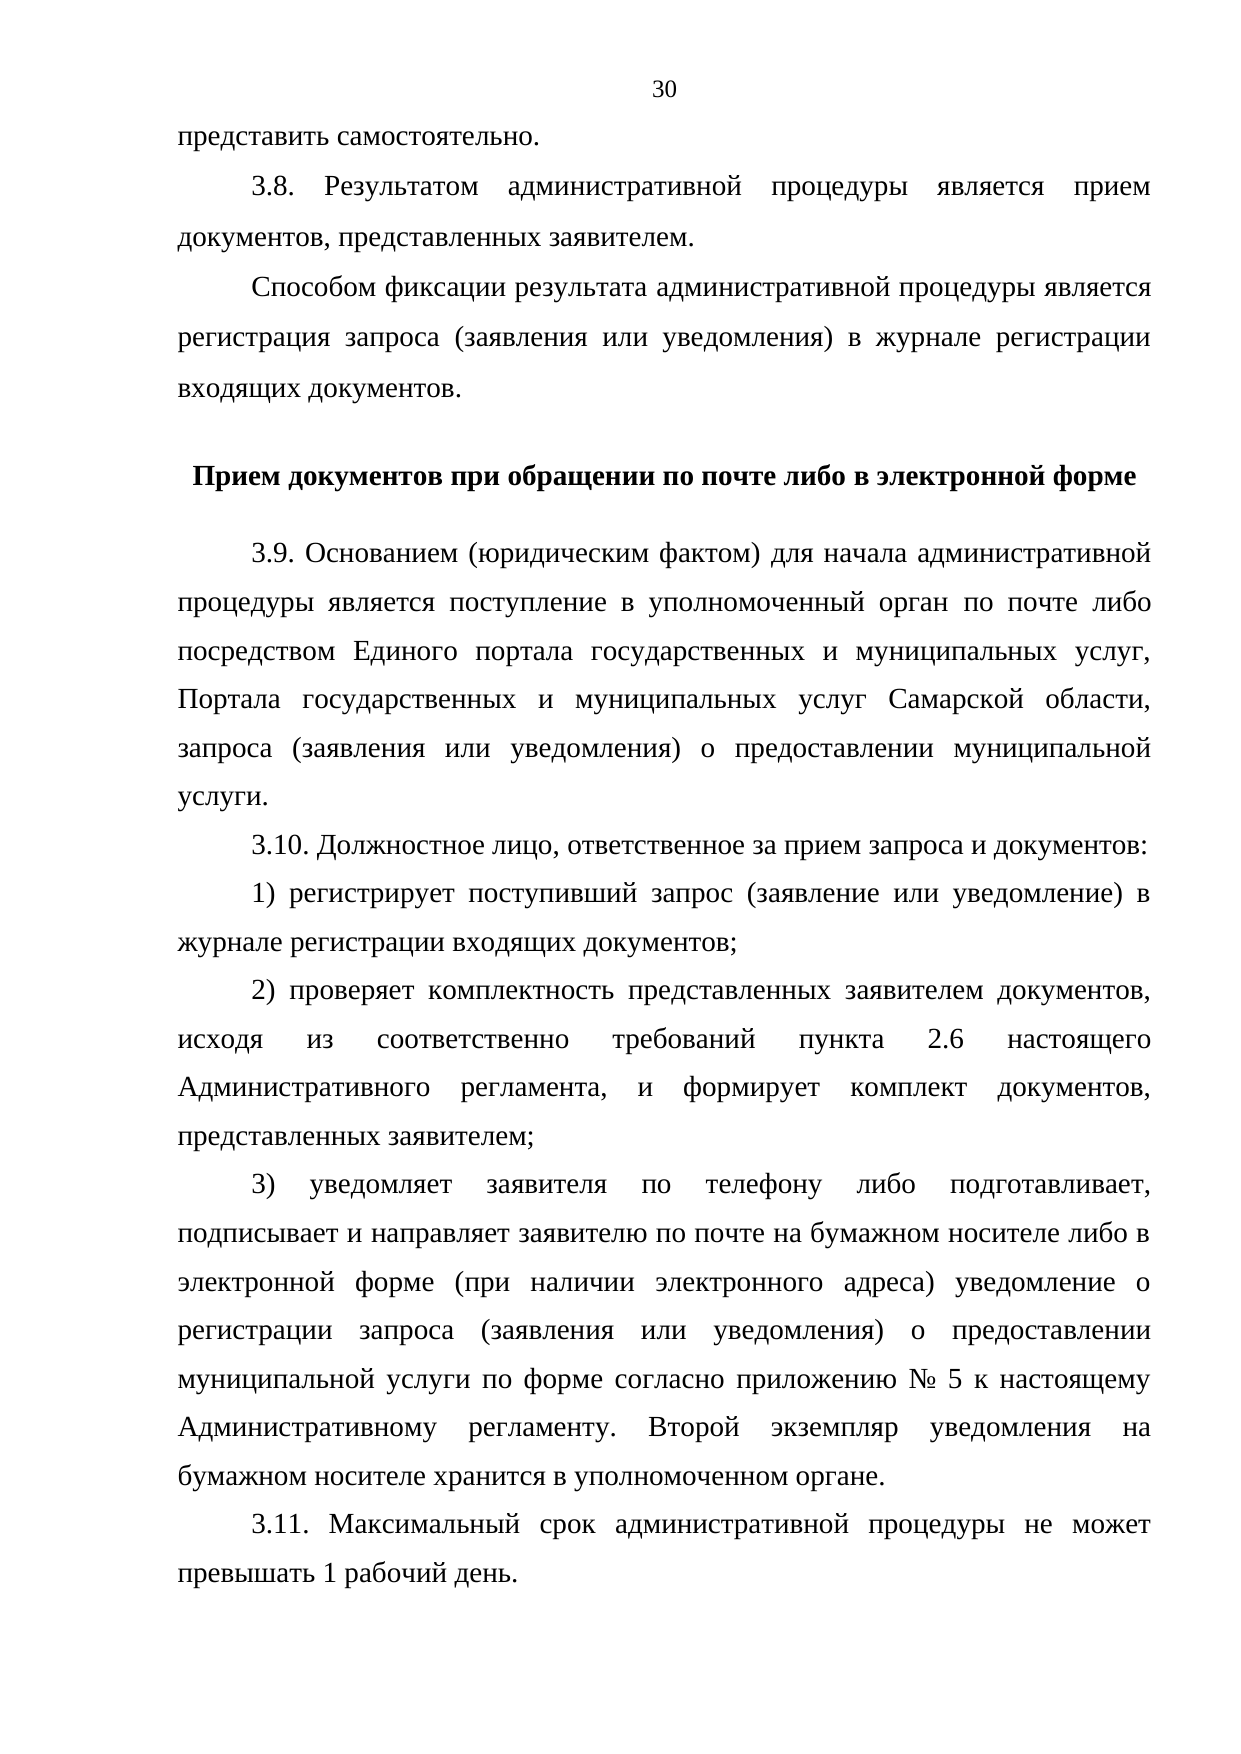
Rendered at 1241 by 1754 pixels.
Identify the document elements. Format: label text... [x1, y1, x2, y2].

text 3.8. Результатом административной процедуры является прием документов, представленных заявителем. [177, 168, 1152, 252]
text Прием документов при обращении по почте либо в электронной форме [177, 458, 1152, 492]
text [177, 118, 1152, 152]
text Способом фиксации результата административной процедуры является регистрация запроса (заявления или уведомления) в журнале регистрации входящих документов. [177, 269, 1152, 403]
text 2) проверяет комплектность представленных заявителем документов, исходя из соответственно требований пункта 2.6 настоящего Административного регламента, и формирует комплект документов, представленных заявителем; [177, 972, 1152, 1152]
text 3) уведомляет заявителя по телефону либо подготавливает, подписывает и направляет заявителю по почте на бумажном носителе либо в электронной форме (при наличии электронного адреса) уведомление о регистрации запроса (заявления или уведомления) о предоставлении муниципальной услуги по форме согласно приложению № 5 к настоящему Административному регламенту. Второй экземпляр уведомления на бумажном носителе хранится в уполномоченном органе. [177, 1167, 1152, 1491]
text 3.9. Основанием (юридическим фактом) для начала административной процедуры является поступление в уполномоченный орган по почте либо посредством Единого портала государственных и муниципальных услуг, Портала государственных и муниципальных услуг Самарской области, запроса (заявления или уведомления) о предоставлении муниципальной услуги. [177, 536, 1152, 812]
text 1) регистрирует поступивший запрос (заявление или уведомление) в журнале регистрации входящих документов; [177, 875, 1152, 957]
text 3.11. Максимальный срок административной процедуры не может превышать 1 рабочий день. [177, 1506, 1152, 1588]
text 3.10. Должностное лицо, ответственное за прием запроса и документов: [177, 827, 1152, 860]
